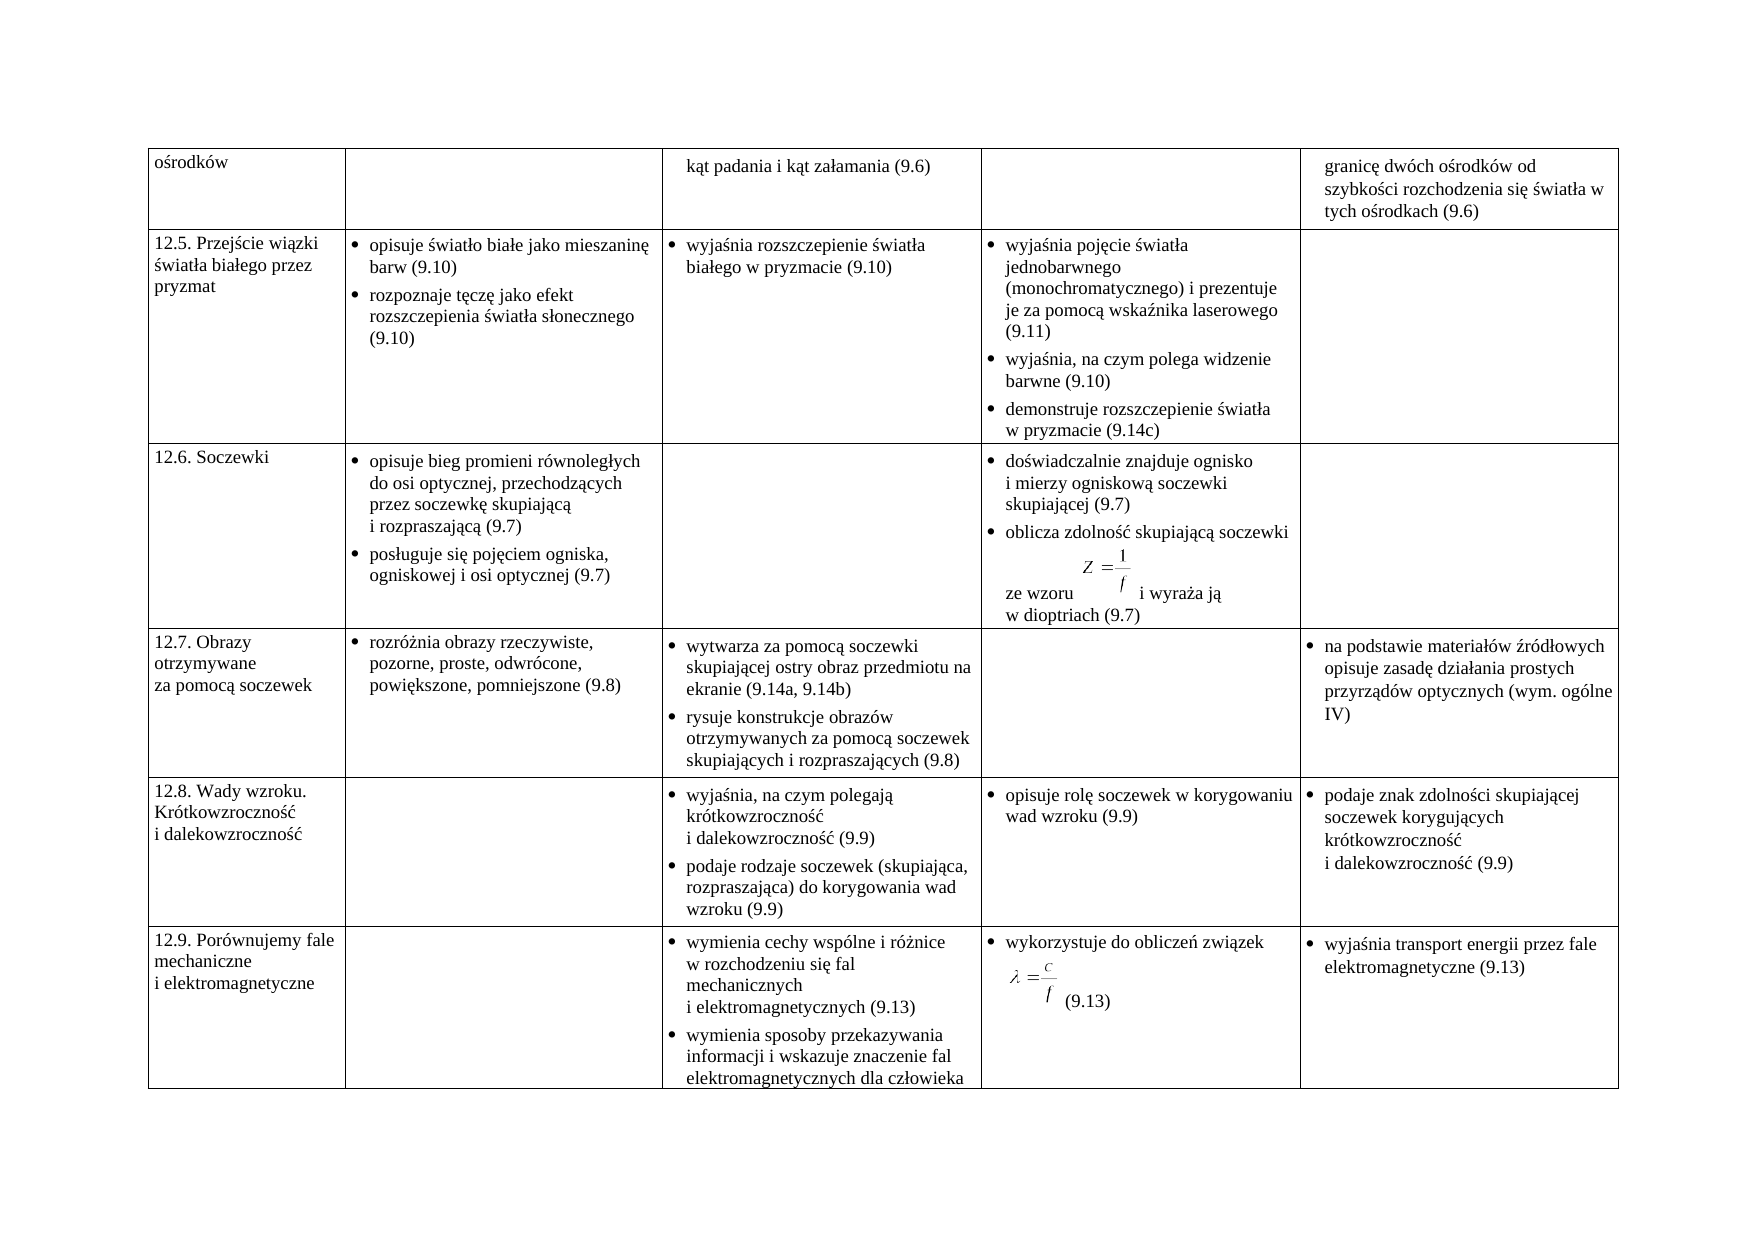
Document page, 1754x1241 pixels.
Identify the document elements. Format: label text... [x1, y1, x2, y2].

table_cell doświadczalnie znajduje ognisko i mierzy ogniskową soczewki skupiającej (9.7) oblicza zdolność skupiającą soczewki ze wzoru i wyraża ją w dioptriach (9.7) [982, 444, 1300, 627]
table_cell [982, 927, 1300, 1088]
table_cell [346, 149, 662, 229]
table_cell opisuje rolę soczewek w korygowaniu wad wzroku (9.9) [982, 778, 1300, 926]
table_cell [1301, 230, 1618, 443]
table_cell [346, 778, 662, 926]
table_cell na podstawie materiałów źródłowych opisuje zasadę działania prostych przyrządów optycznych (wym. ogólne IV) [1301, 629, 1618, 777]
table_cell 12.8. Wady wzroku. Krótkowzroczność i dalekowzroczność [149, 778, 345, 926]
table_cell wyjaśnia rozszczepienie światła białego w pryzmacie (9.10) [663, 230, 981, 443]
table_cell wytwarza za pomocą soczewki skupiającej ostry obraz przedmiotu na ekranie (9.14a, 9.14b) rysuje konstrukcje obrazów otrzymywanych za pomocą soczewek skupiających i rozpraszających (9.8) [663, 629, 981, 777]
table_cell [149, 927, 345, 1088]
table_cell 12.7. Obrazy otrzymywane za pomocą soczewek [149, 629, 345, 777]
table_cell 12.5. Przejście wiązki światła białego przez pryzmat [149, 230, 345, 443]
table_cell [982, 629, 1300, 777]
table_cell rozróżnia obrazy rzeczywiste, pozorne, proste, odwrócone, powiększone, pomniejszone (9.8) [346, 629, 662, 777]
table_cell 12.6. Soczewki [149, 444, 345, 627]
table_cell opisuje bieg promieni równoległych do osi optycznej, przechodzących przez soczewkę skupiającą i rozpraszającą (9.7) posługuje się pojęciem ogniska, ogniskowej i osi optycznej (9.7) [346, 444, 662, 627]
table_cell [1301, 149, 1618, 229]
table_cell [663, 444, 981, 627]
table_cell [663, 927, 981, 1088]
table_cell podaje znak zdolności skupiającej soczewek korygujących krótkowzroczność i dalekowzroczność (9.9) [1301, 778, 1618, 926]
table_cell [1301, 444, 1618, 627]
table_cell [346, 927, 662, 1088]
table_cell wyjaśnia, na czym polegają krótkowzroczność i dalekowzroczność (9.9) podaje rodzaje soczewek (skupiająca, rozpraszająca) do korygowania wad wzroku (9.9) [663, 778, 981, 926]
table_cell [663, 149, 981, 229]
table_cell wyjaśnia pojęcie światła jednobarwnego (monochromatycznego) i prezentuje je za pomocą wskaźnika laserowego (9.11) wyjaśnia, na czym polega widzenie barwne (9.10) demonstruje rozszczepienie światła w pryzmacie (9.14c) [982, 230, 1300, 443]
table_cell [149, 149, 345, 229]
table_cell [1301, 927, 1618, 1088]
table_cell [982, 149, 1300, 229]
table_cell opisuje światło białe jako mieszaninę barw (9.10) rozpoznaje tęczę jako efekt rozszczepienia światła słonecznego (9.10) [346, 230, 662, 443]
